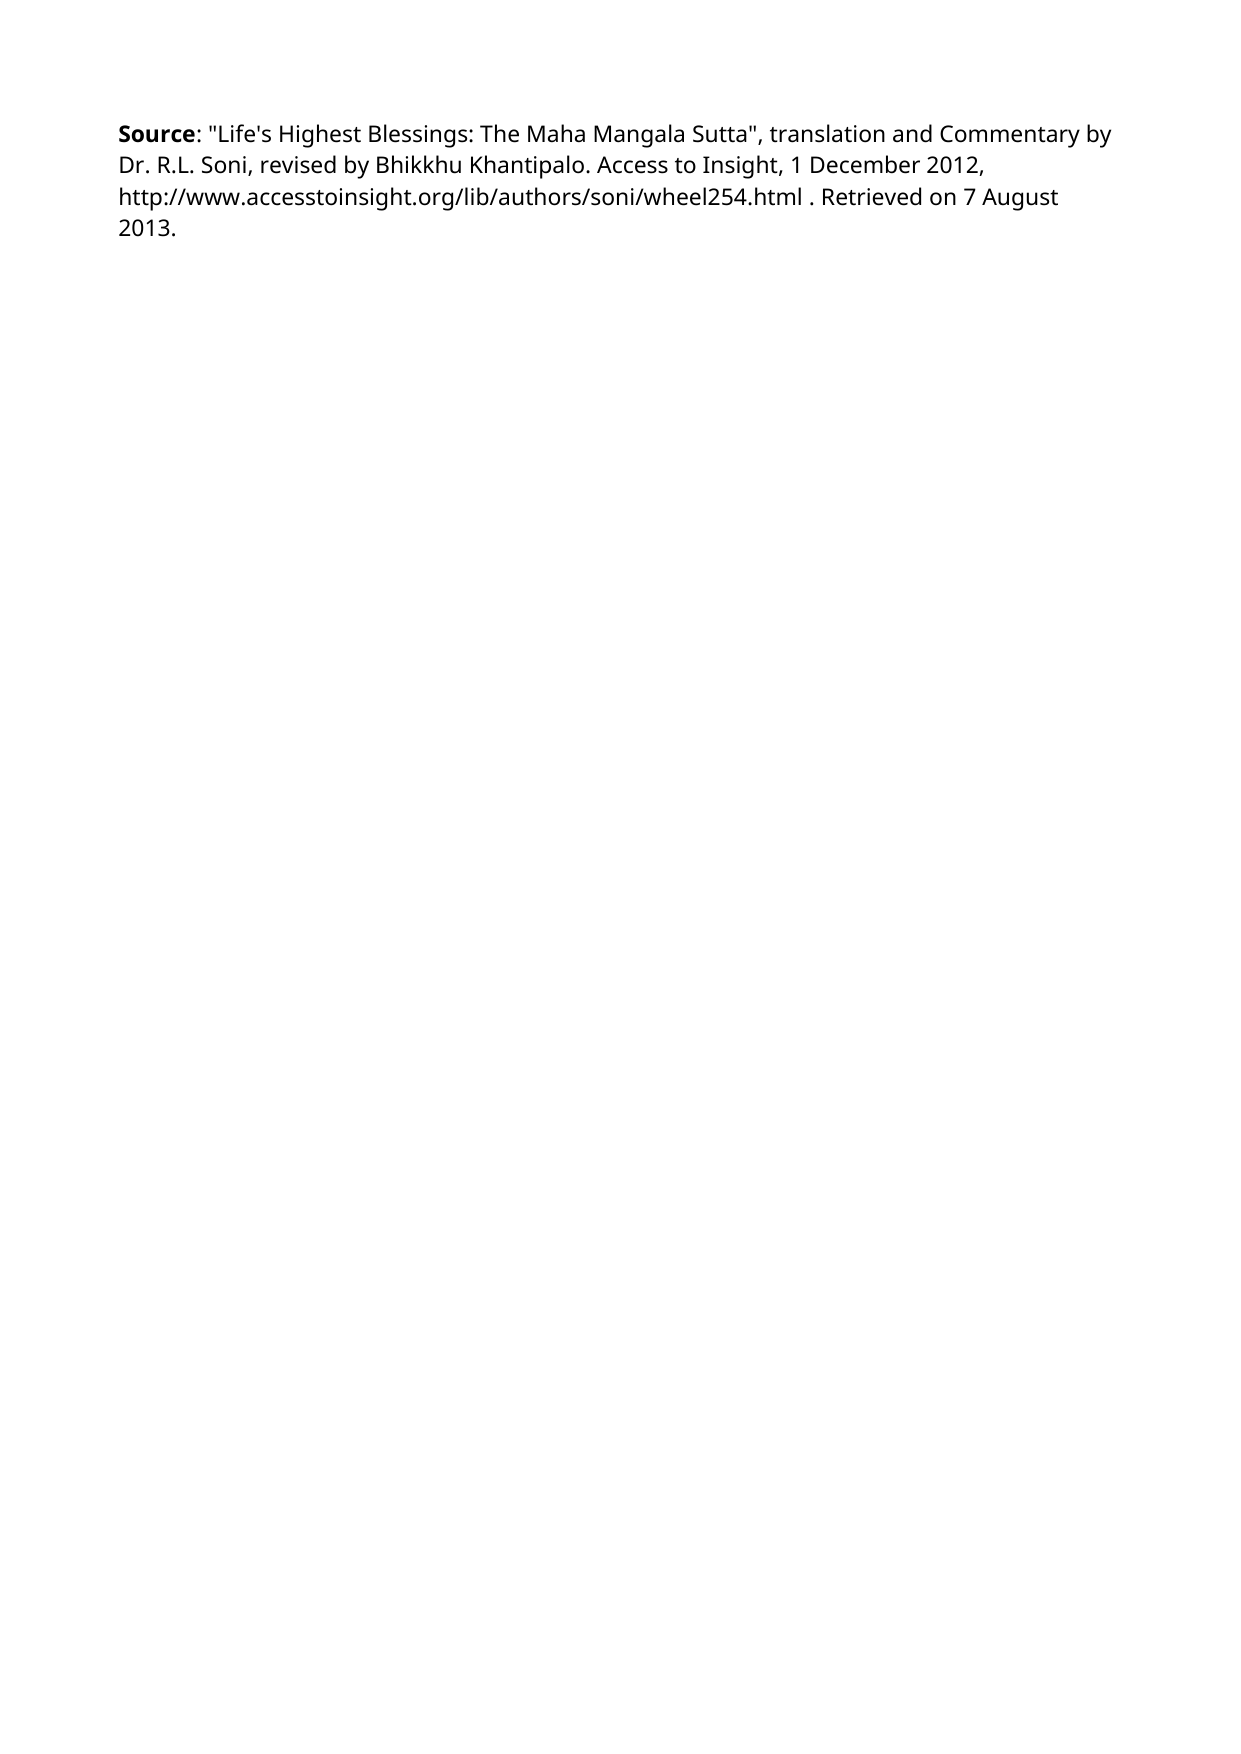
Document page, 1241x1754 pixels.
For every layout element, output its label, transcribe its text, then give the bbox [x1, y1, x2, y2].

text Source: "Life's Highest Blessings: The Maha Mangala Sutta", translation and Commentary by Dr. R.L. Soni, revised by Bhikkhu Khantipalo. Access to Insight, 1 December 2012, http://www.accesstoinsight.org/lib/authors/soni/wheel254.html . Retrieved on 7 August 2013. [118, 118, 1122, 243]
